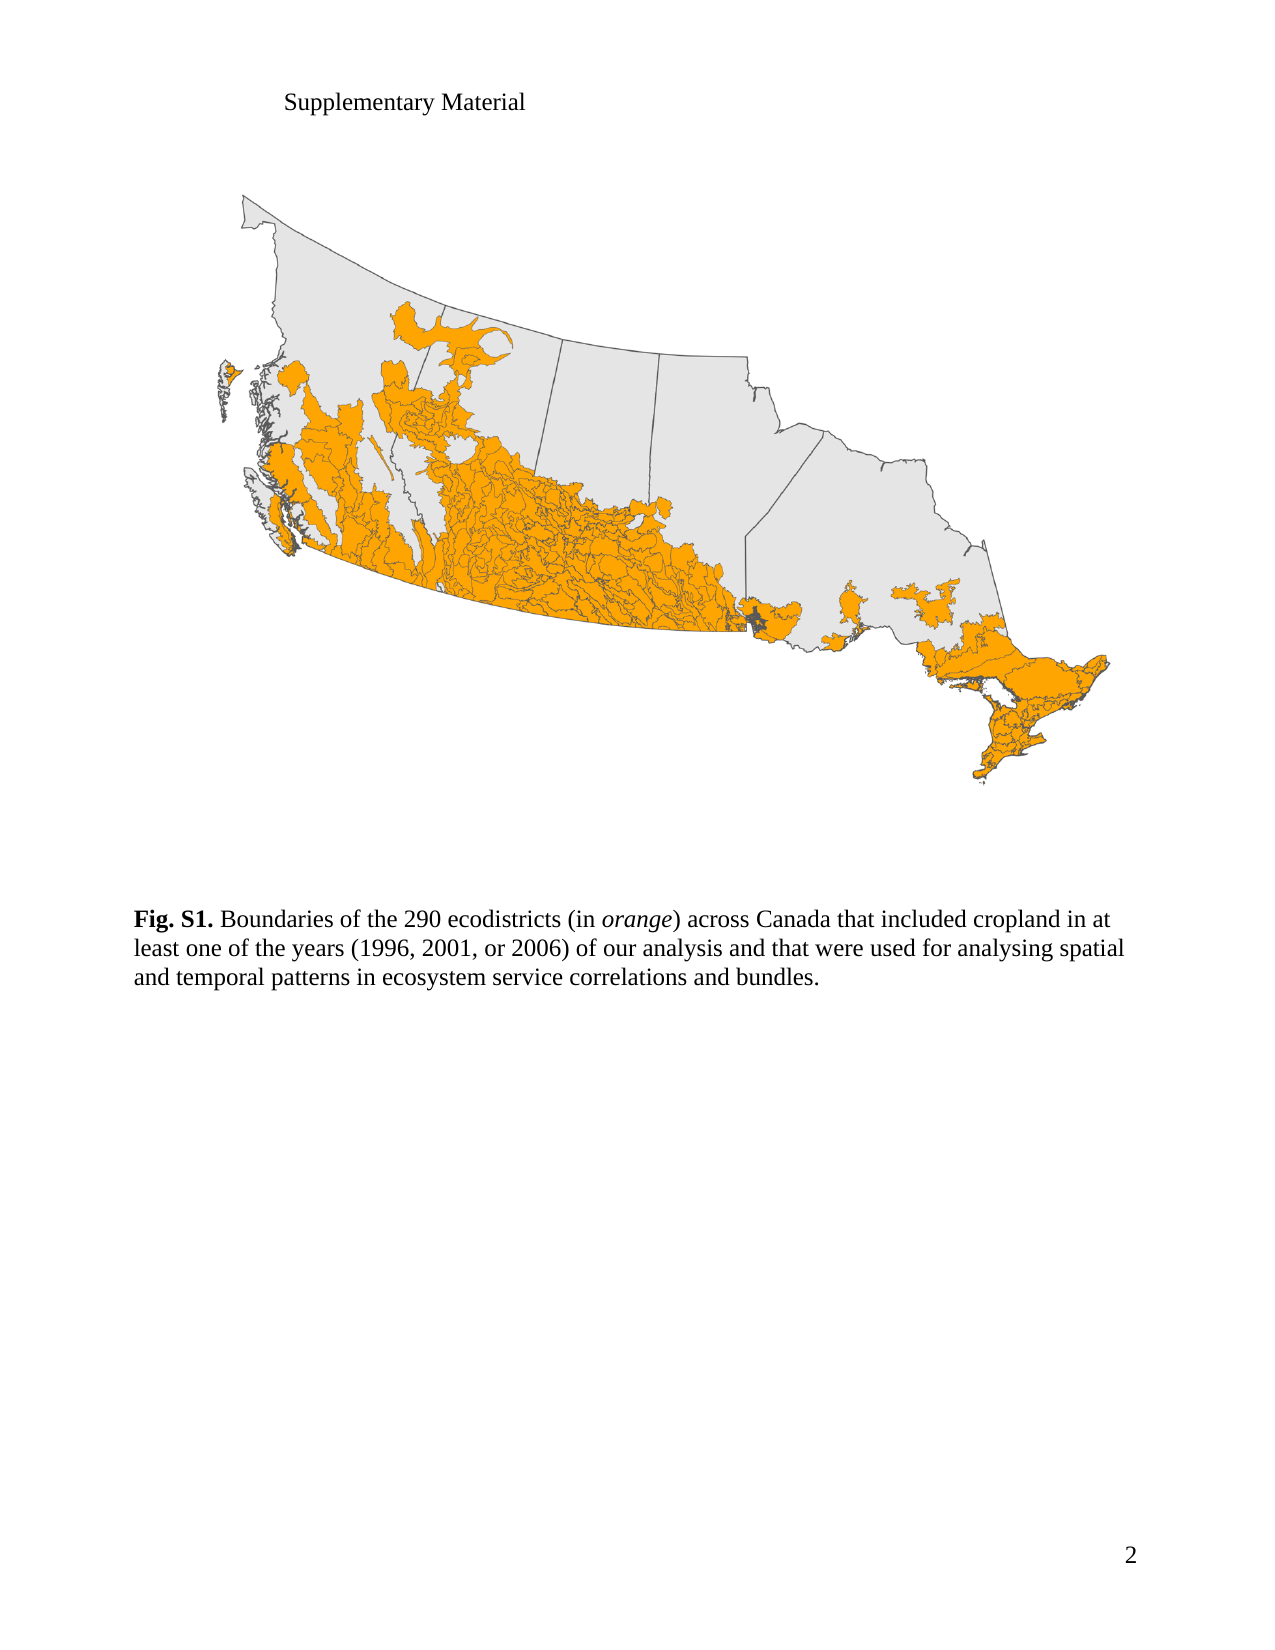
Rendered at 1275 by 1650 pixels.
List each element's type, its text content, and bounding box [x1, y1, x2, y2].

picture [156, 166, 1130, 826]
text Fig. S1. Boundaries of the 290 ecodistricts (in orange) across Canada that included cropland in at least one of the years (1996, 2001, or 2006) of our analysis and that were used for analysing spatial and temporal patterns in ecosystem service correlations and bundles. [133, 904, 1152, 990]
